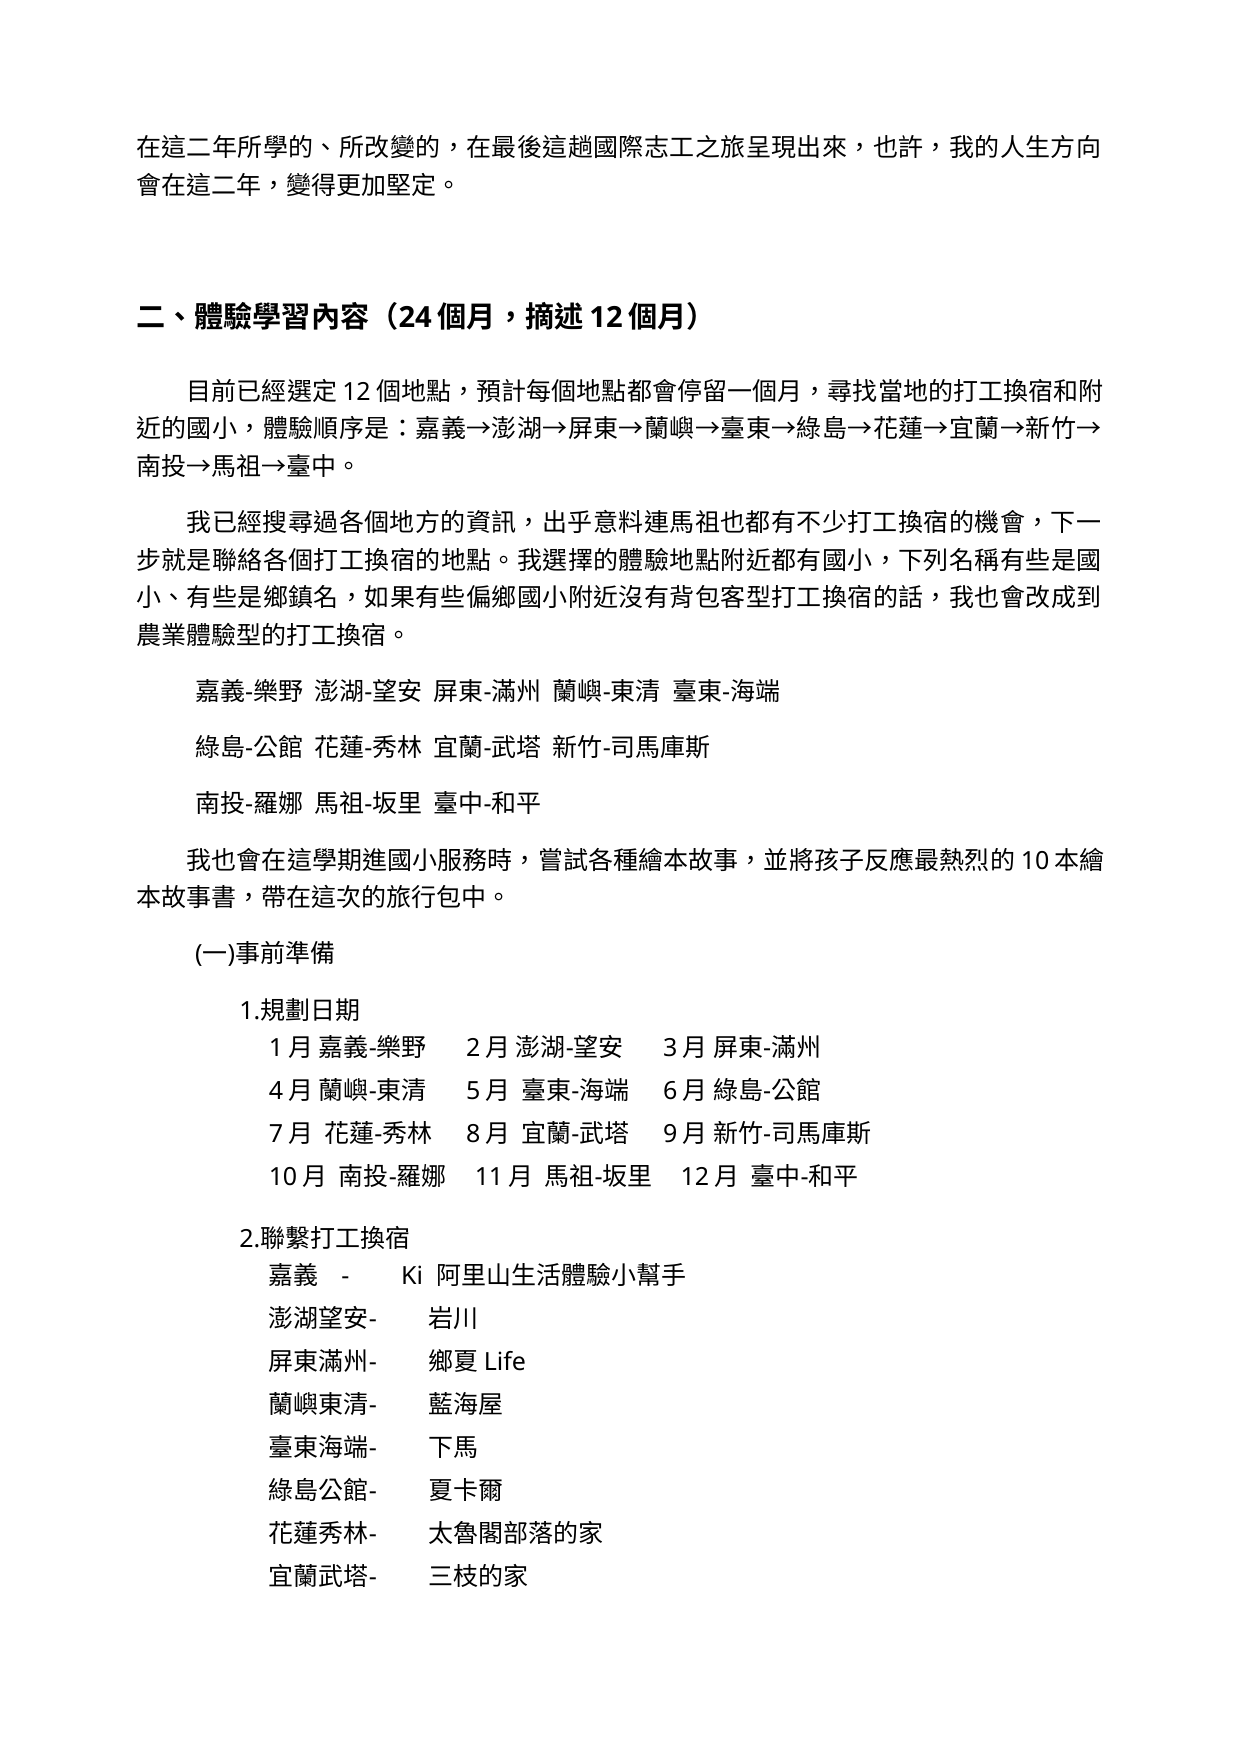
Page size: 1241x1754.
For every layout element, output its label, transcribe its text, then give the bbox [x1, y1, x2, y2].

text 7月 花蓮-秀林 8月 宜蘭-武塔 9月 新竹-司馬庫斯 [268, 1113, 1104, 1150]
text 二、體驗學習內容（24個月，摘述12個月） [136, 277, 1104, 352]
text 嘉義 - Ki 阿里山生活體驗小幫手 [268, 1255, 1104, 1292]
text 綠島公館- 夏卡爾 [268, 1469, 1104, 1507]
text 4月 蘭嶼-東清 5月 臺東-海端 6月 綠島-公館 [268, 1070, 1104, 1107]
text 南投-羅娜 馬祖-坂里 臺中-和平 [195, 783, 1104, 821]
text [136, 127, 1104, 202]
text 1.規劃日期 [239, 989, 1104, 1027]
text 花蓮秀林- 太魯閣部落的家 [268, 1512, 1104, 1550]
text 1月 嘉義-樂野 2月 澎湖-望安 3月 屏東-滿州 [268, 1027, 1104, 1064]
text 綠島-公館 花蓮-秀林 宜蘭-武塔 新竹-司馬庫斯 [195, 727, 1104, 764]
text 臺東海端- 下馬 [268, 1427, 1104, 1464]
text 澎湖望安- 岩川 [268, 1298, 1104, 1335]
text 我也會在這學期進國小服務時，嘗試各種繪本故事，並將孩子反應最熱烈的10本繪本故事書，帶在這次的旅行包中。 [136, 839, 1104, 914]
text 目前已經選定12個地點，預計每個地點都會停留一個月，尋找當地的打工換宿和附近的國小，體驗順序是：嘉義→澎湖→屏東→蘭嶼→臺東→綠島→花蓮→宜蘭→新竹→南投→馬祖→臺中。 [136, 371, 1104, 483]
text 蘭嶼東清- 藍海屋 [268, 1384, 1104, 1421]
text 10月 南投-羅娜 11月 馬祖-坂里 12月 臺中-和平 [268, 1156, 1104, 1193]
text 我已經搜尋過各個地方的資訊，出乎意料連馬祖也都有不少打工換宿的機會，下一步就是聯絡各個打工換宿的地點。我選擇的體驗地點附近都有國小，下列名稱有些是國小、有些是鄉鎮名，如果有些偏鄉國小附近沒有背包客型打工換宿的話，我也會改成到農業體驗型的打工換宿。 [136, 502, 1104, 652]
text (一)事前準備 [195, 933, 1104, 971]
text 嘉義-樂野 澎湖-望安 屏東-滿州 蘭嶼-東清 臺東-海端 [195, 671, 1104, 708]
text 宜蘭武塔- 三枝的家 [268, 1555, 1104, 1593]
text 屏東滿州- 鄉夏Life [268, 1341, 1104, 1378]
text 2.聯繫打工換宿 [239, 1217, 1104, 1255]
